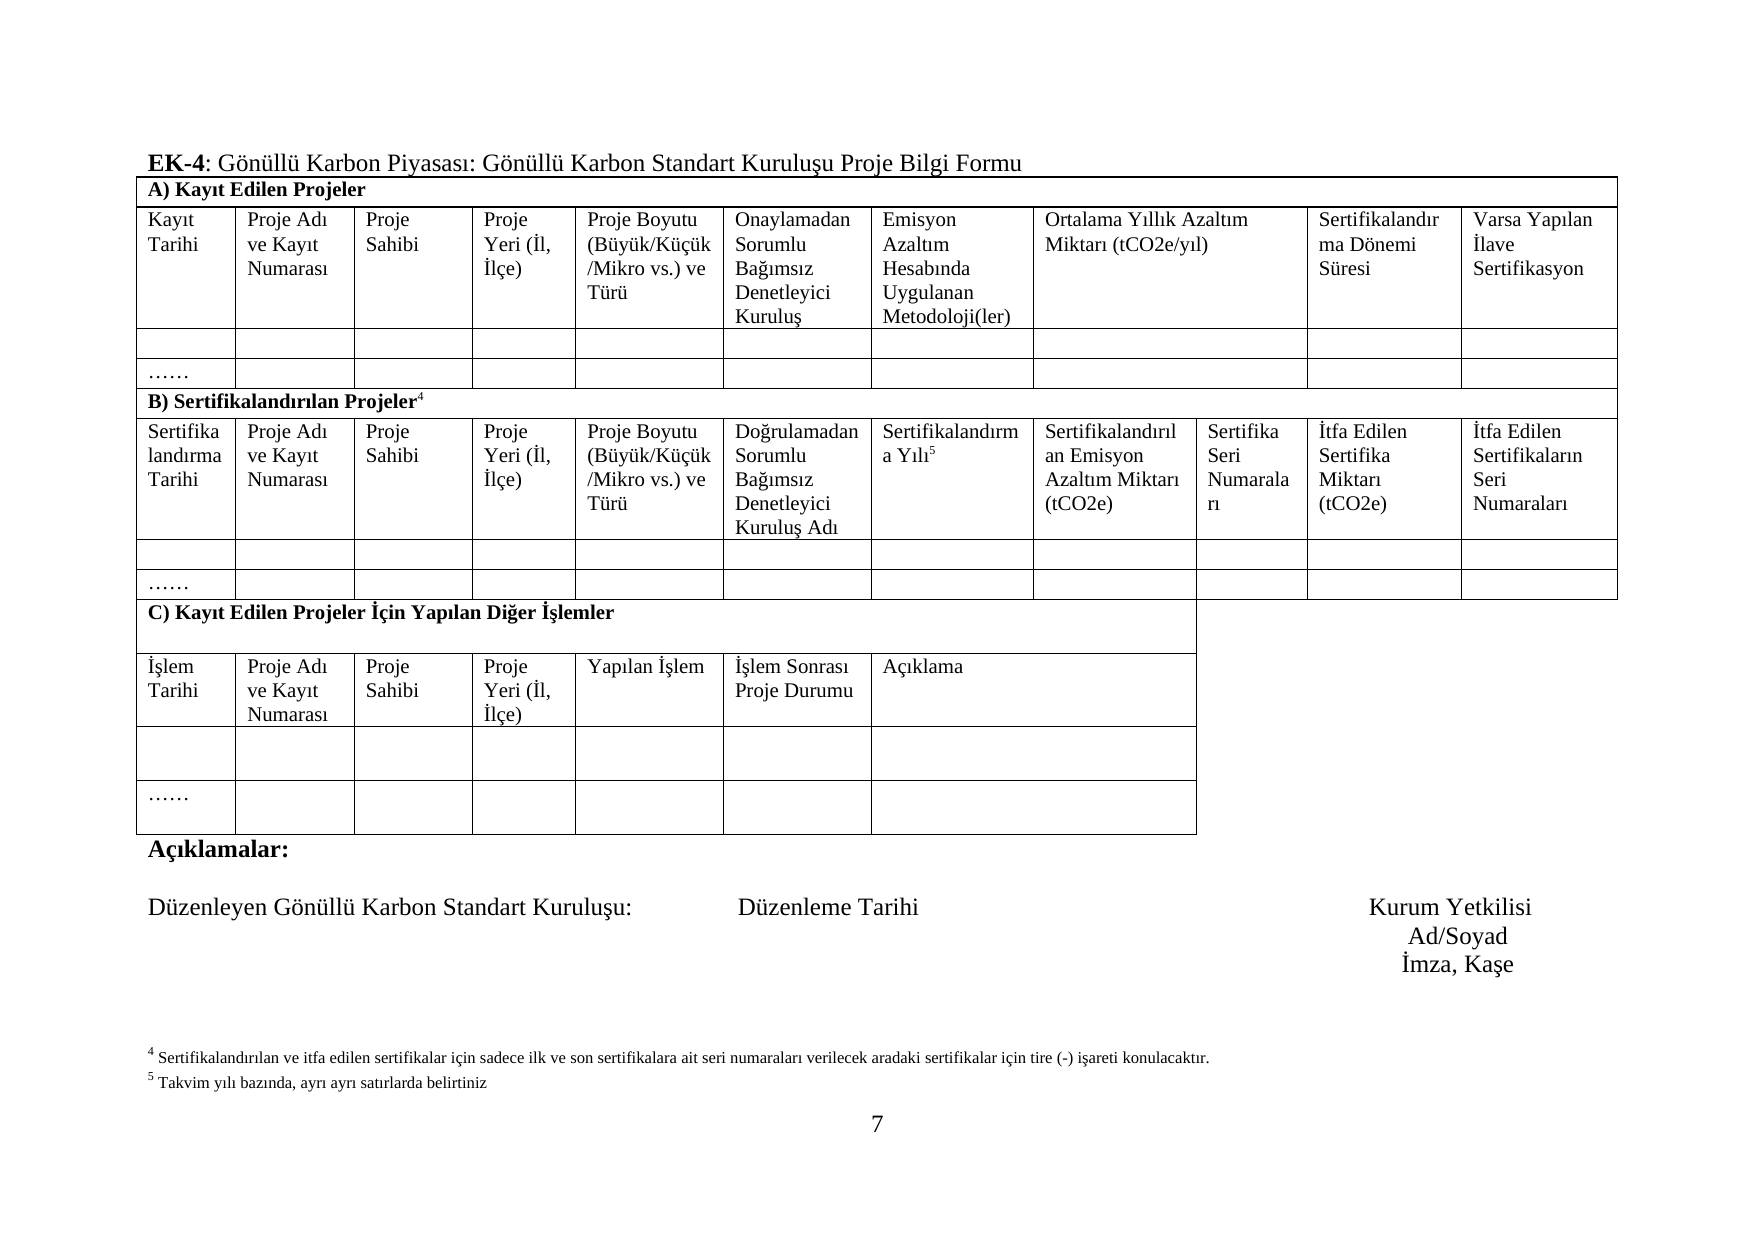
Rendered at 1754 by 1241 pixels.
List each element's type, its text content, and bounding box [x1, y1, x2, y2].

table_cell [1034, 570, 1196, 599]
table_cell [724, 540, 871, 569]
table_cell Proje Sahibi [355, 419, 472, 539]
text Düzenleyen Gönüllü Karbon Standart Kuruluşu: Düzenleme Tarihi Kurum Yetkilisi [148, 892, 1606, 921]
table_cell [1308, 570, 1461, 599]
table_cell Proje Adı ve Kayıt Numarası [236, 208, 354, 328]
text Ad/Soyad [148, 921, 1606, 949]
table_cell [576, 359, 723, 388]
table_cell Sertifikalandırılan Emisyon Azaltım Miktarı (tCO2e) [1034, 419, 1196, 539]
table_cell [236, 329, 354, 358]
table_cell [236, 540, 354, 569]
text EK-4: Gönüllü Karbon Piyasası: Gönüllü Karbon Standart Kuruluşu Proje Bilgi Formu [148, 148, 1606, 176]
table_cell İşlem Sonrası Proje Durumu [724, 654, 871, 726]
table_cell [872, 329, 1033, 358]
table_cell İtfa Edilen Sertifikaların Seri Numaraları [1462, 419, 1617, 539]
table_cell [724, 359, 871, 388]
table_cell [355, 329, 472, 358]
table_cell [724, 329, 871, 358]
table_cell Proje Adı ve Kayıt Numarası [236, 654, 354, 726]
table_cell [724, 781, 871, 833]
table_cell …… [137, 781, 235, 833]
table_cell B) Sertifikalandırılan Projeler [137, 389, 1617, 418]
text İmza, Kaşe [148, 949, 1606, 978]
table_cell Proje Adı ve Kayıt Numarası [236, 419, 354, 539]
table_cell [1034, 329, 1307, 358]
table_cell Proje Sahibi [355, 208, 472, 328]
table_cell Varsa Yapılan İlave Sertifikasyon [1462, 208, 1617, 328]
table_cell [1462, 570, 1617, 599]
table_cell [724, 727, 871, 780]
table_cell [236, 570, 354, 599]
table_cell Sertifika Seri Numaraları [1197, 419, 1307, 539]
table_cell Onaylamadan Sorumlu Bağımsız Denetleyici Kuruluş [724, 208, 871, 328]
table_cell [355, 727, 472, 780]
table_cell Sertifikalandırma Dönemi Süresi [1308, 208, 1461, 328]
table_cell [355, 359, 472, 388]
table_cell [355, 781, 472, 833]
table_cell [1197, 540, 1307, 569]
table_cell [1034, 540, 1196, 569]
table_cell Proje Boyutu (Büyük/Küçük/Mikro vs.) ve Türü [576, 419, 723, 539]
table_cell [1197, 570, 1307, 599]
table_cell Yapılan İşlem [576, 654, 723, 726]
table_cell Açıklama [872, 654, 1196, 726]
table_cell Proje Yeri (İl, İlçe) [473, 419, 575, 539]
table_cell Proje Yeri (İl, İlçe) [473, 654, 575, 726]
table_cell Doğrulamadan Sorumlu Bağımsız Denetleyici Kuruluş Adı [724, 419, 871, 539]
table_cell [236, 727, 354, 780]
table_cell [1462, 540, 1617, 569]
table_cell Kayıt Tarihi [137, 208, 235, 328]
table_cell …… [137, 359, 235, 388]
table_cell [355, 540, 472, 569]
table_cell [236, 359, 354, 388]
table_cell [1034, 359, 1307, 388]
table_cell [576, 781, 723, 833]
table_cell [137, 540, 235, 569]
table_cell [872, 540, 1033, 569]
table_cell [473, 359, 575, 388]
table_cell [1308, 329, 1461, 358]
table_cell [1462, 329, 1617, 358]
table_cell [473, 727, 575, 780]
table_cell C) Kayıt Edilen Projeler İçin Yapılan Diğer İşlemler [137, 600, 1196, 653]
table_cell [236, 781, 354, 833]
table_cell [576, 570, 723, 599]
table_cell Sertifikalandırma Tarihi [137, 419, 235, 539]
table_cell [576, 540, 723, 569]
table_cell …… [137, 570, 235, 599]
table_cell [473, 540, 575, 569]
table_cell [355, 570, 472, 599]
table_cell [576, 329, 723, 358]
table_cell [1308, 540, 1461, 569]
table_cell Sertifikalandırma Yılı [872, 419, 1033, 539]
text Açıklamalar: [148, 834, 1606, 863]
table_cell Proje Boyutu (Büyük/Küçük/Mikro vs.) ve Türü [576, 208, 723, 328]
table_cell [473, 781, 575, 833]
table_cell Proje Yeri (İl, İlçe) [473, 208, 575, 328]
table_cell İşlem Tarihi [137, 654, 235, 726]
table_cell [1462, 359, 1617, 388]
table_cell [473, 329, 575, 358]
table_cell Proje Sahibi [355, 654, 472, 726]
table_cell Emisyon Azaltım Hesabında Uygulanan Metodoloji(ler) [872, 208, 1033, 328]
table_cell [137, 727, 235, 780]
table_cell [872, 359, 1033, 388]
table_cell [872, 781, 1196, 833]
table_cell İtfa Edilen Sertifika Miktarı (tCO2e) [1308, 419, 1461, 539]
table_cell [473, 570, 575, 599]
table_cell Ortalama Yıllık Azaltım Miktarı (tCO2e/yıl) [1034, 208, 1307, 328]
table_header A) Kayıt Edilen Projeler [137, 178, 1617, 206]
table_cell [724, 570, 871, 599]
table_cell [872, 727, 1196, 780]
table_cell [872, 570, 1033, 599]
table_cell [1308, 359, 1461, 388]
table_cell [137, 329, 235, 358]
table_cell [576, 727, 723, 780]
